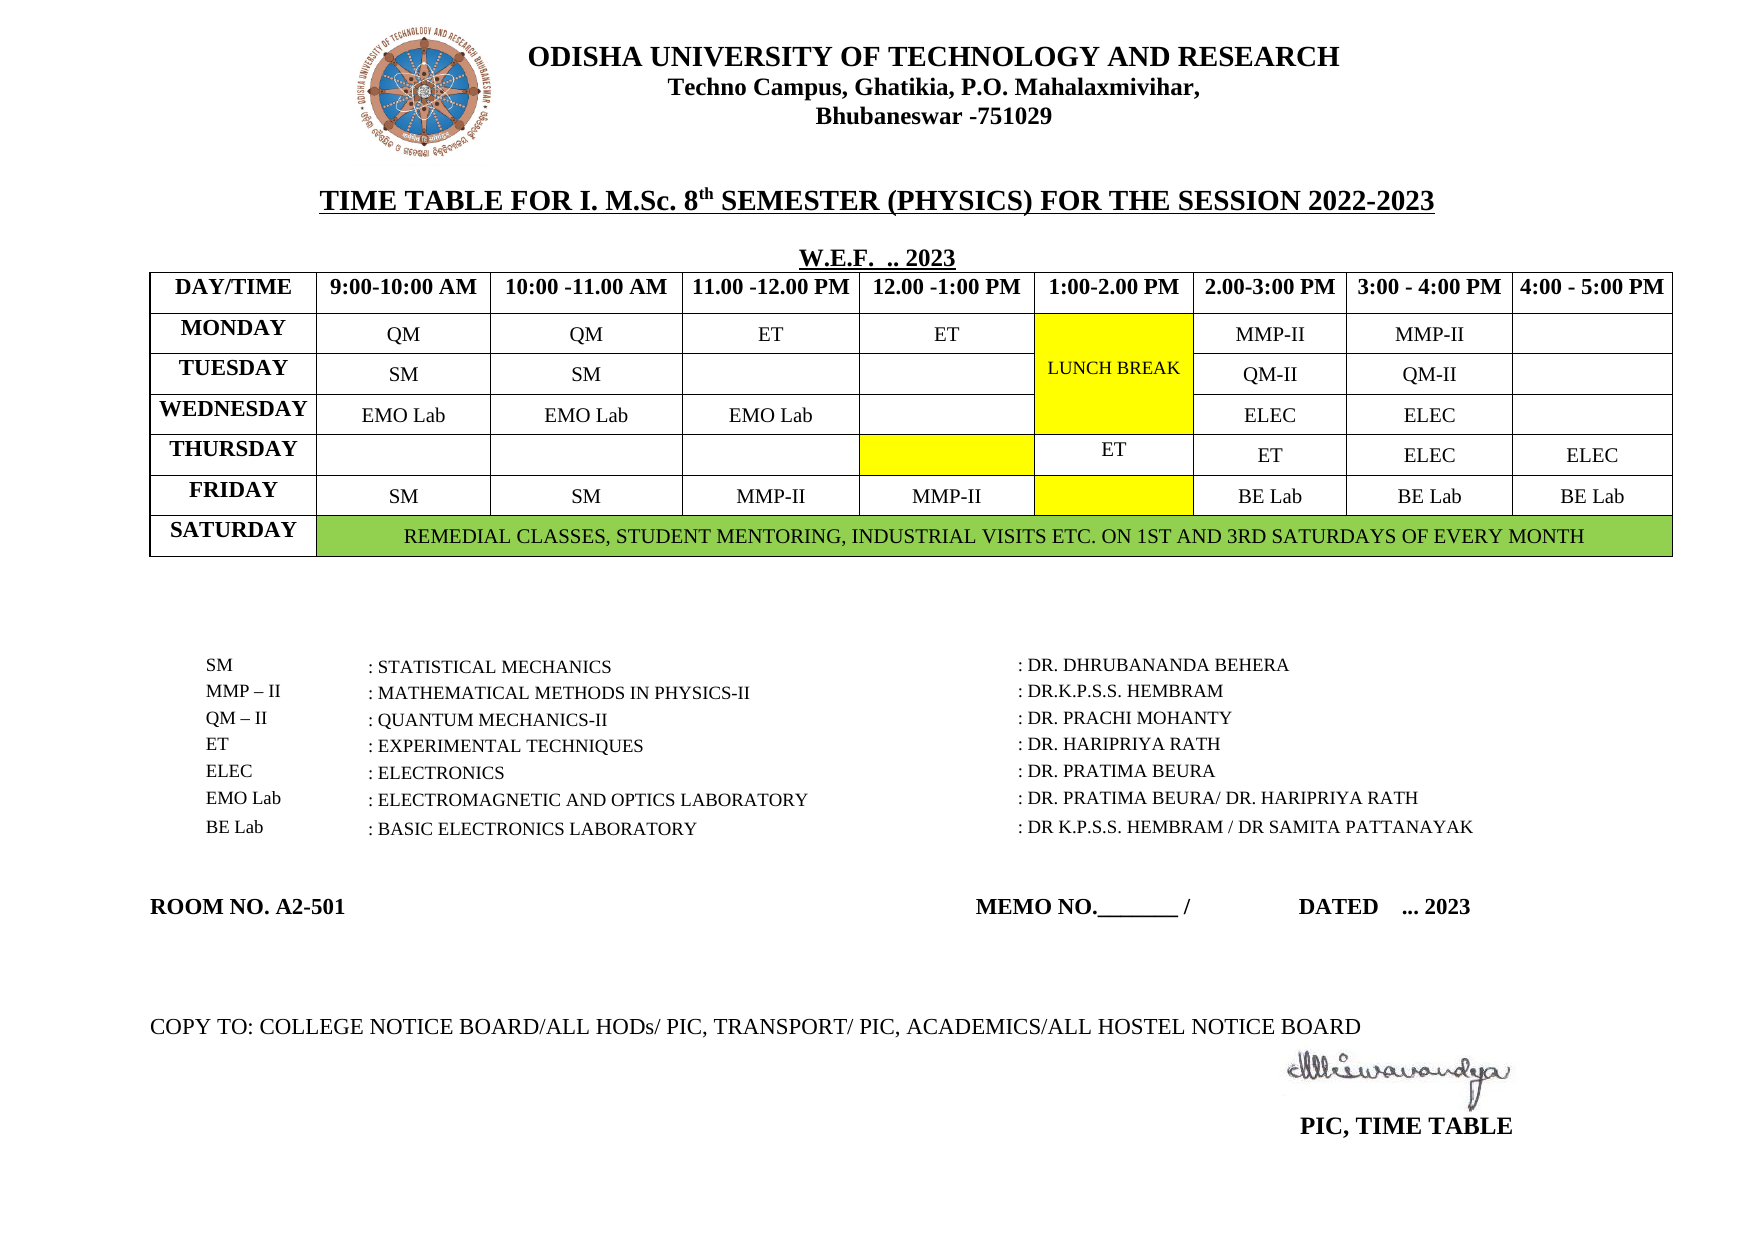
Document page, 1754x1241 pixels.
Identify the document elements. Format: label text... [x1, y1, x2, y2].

table_cell ET [683, 314, 859, 353]
table_cell SATURDAY [151, 516, 316, 556]
table_cell MMP – II [194, 680, 357, 706]
table_header 10:00 -11.00 AM [491, 273, 682, 313]
table_cell ET [1194, 435, 1346, 475]
table_cell : EXPERIMENTAL TECHNIQUES [357, 733, 1006, 759]
table_cell MONDAY [151, 314, 316, 353]
table_cell : DR. PRACHI MOHANTY [1006, 706, 1553, 733]
table_cell BE Lab [1513, 476, 1672, 515]
table_header 9:00-10:00 AM [317, 273, 490, 313]
table_cell BE Lab [1347, 476, 1512, 515]
table_cell : DR. HARIPRIYA RATH [1006, 733, 1553, 759]
table_cell MMP-II [1347, 314, 1512, 353]
table_cell THURSDAY [151, 435, 316, 475]
table_cell EMO Lab [194, 786, 357, 814]
table_cell QM-II [1194, 354, 1346, 394]
table_cell TUESDAY [151, 354, 316, 394]
table_cell : DR.K.P.S.S. HEMBRAM [1006, 680, 1553, 706]
table_cell : DR. PRATIMA BEURA [1006, 759, 1553, 786]
table_cell ELEC [1194, 395, 1346, 434]
table_cell [317, 435, 490, 475]
table_cell MMP-II [1194, 314, 1346, 353]
table_cell EMO Lab [491, 395, 682, 434]
table_cell QM-II [1347, 354, 1512, 394]
table_cell BE Lab [1194, 476, 1346, 515]
table_cell [860, 435, 1034, 475]
table_cell LUNCH BREAK [1035, 314, 1193, 434]
table_cell EMO Lab [683, 395, 859, 434]
table_cell SM [317, 476, 490, 515]
table_cell WEDNESDAY [151, 395, 316, 434]
table_header DAY/TIME [151, 273, 316, 313]
table_cell [860, 354, 1034, 394]
text TIME TABLE FOR I. M.Sc. 8th SEMESTER (PHYSICS) FOR THE SESSION 2022-2023 [150, 183, 1604, 217]
table_cell : DR. PRATIMA BEURA/ DR. HARIPRIYA RATH [1006, 786, 1553, 814]
table_cell [683, 354, 859, 394]
table_cell ELEC [194, 759, 357, 786]
table_cell QM [491, 314, 682, 353]
text W.E.F. .. 2023 [150, 243, 1604, 272]
table_header 1:00-2.00 PM [1035, 273, 1193, 313]
table_cell [1035, 476, 1193, 515]
table_cell EMO Lab [317, 395, 490, 434]
table_cell [491, 435, 682, 475]
table_header SM [194, 653, 357, 680]
table_cell [860, 395, 1034, 434]
table_cell : BASIC ELECTRONICS LABORATORY [357, 814, 1006, 842]
table_header 3:00 - 4:00 PM [1347, 273, 1512, 313]
table_header 11.00 -12.00 PM [683, 273, 859, 313]
table_cell [683, 435, 859, 475]
table_cell SM [317, 354, 490, 394]
table_cell : MATHEMATICAL METHODS IN PHYSICS-II [357, 680, 1006, 706]
table_cell [1513, 314, 1672, 353]
table_cell SM [491, 476, 682, 515]
table_cell ELEC [1347, 435, 1512, 475]
table_header : STATISTICAL MECHANICS [357, 653, 1006, 680]
table_header 2.00-3:00 PM [1194, 273, 1346, 313]
table_cell : ELECTROMAGNETIC AND OPTICS LABORATORY [357, 786, 1006, 814]
table_cell BE Lab [194, 814, 357, 842]
table_cell [1513, 395, 1672, 434]
table_cell MMP-II [683, 476, 859, 515]
table_header 4:00 - 5:00 PM [1513, 273, 1672, 313]
table_header : DR. DHRUBANANDA BEHERA [1006, 653, 1553, 680]
table_cell : QUANTUM MECHANICS-II [357, 706, 1006, 733]
table_cell ELEC [1347, 395, 1512, 434]
table_cell ET [860, 314, 1034, 353]
table_cell ET [194, 733, 357, 759]
table_cell SM [491, 354, 682, 394]
table_cell ELEC [1513, 435, 1672, 475]
table_cell MMP-II [860, 476, 1034, 515]
table_cell : DR K.P.S.S. HEMBRAM / DR SAMITA PATTANAYAK [1006, 814, 1553, 842]
text ROOM NO. A2-501 MEMO NO._______ / DATED ... 2023 [150, 893, 1604, 919]
table_cell [1513, 354, 1672, 394]
table_header 12.00 -1:00 PM [860, 273, 1034, 313]
table_cell QM [317, 314, 490, 353]
table_cell : ELECTRONICS [357, 759, 1006, 786]
table_cell QM – II [194, 706, 357, 733]
picture [351, 17, 500, 166]
picture [1275, 1039, 1533, 1112]
table_cell REMEDIAL CLASSES, STUDENT MENTORING, INDUSTRIAL VISITS ETC. ON 1ST AND 3RD SATURDAYS OF EVERY MONTH [317, 516, 1672, 556]
table_cell ET [1035, 435, 1193, 475]
table_cell FRIDAY [151, 476, 316, 515]
